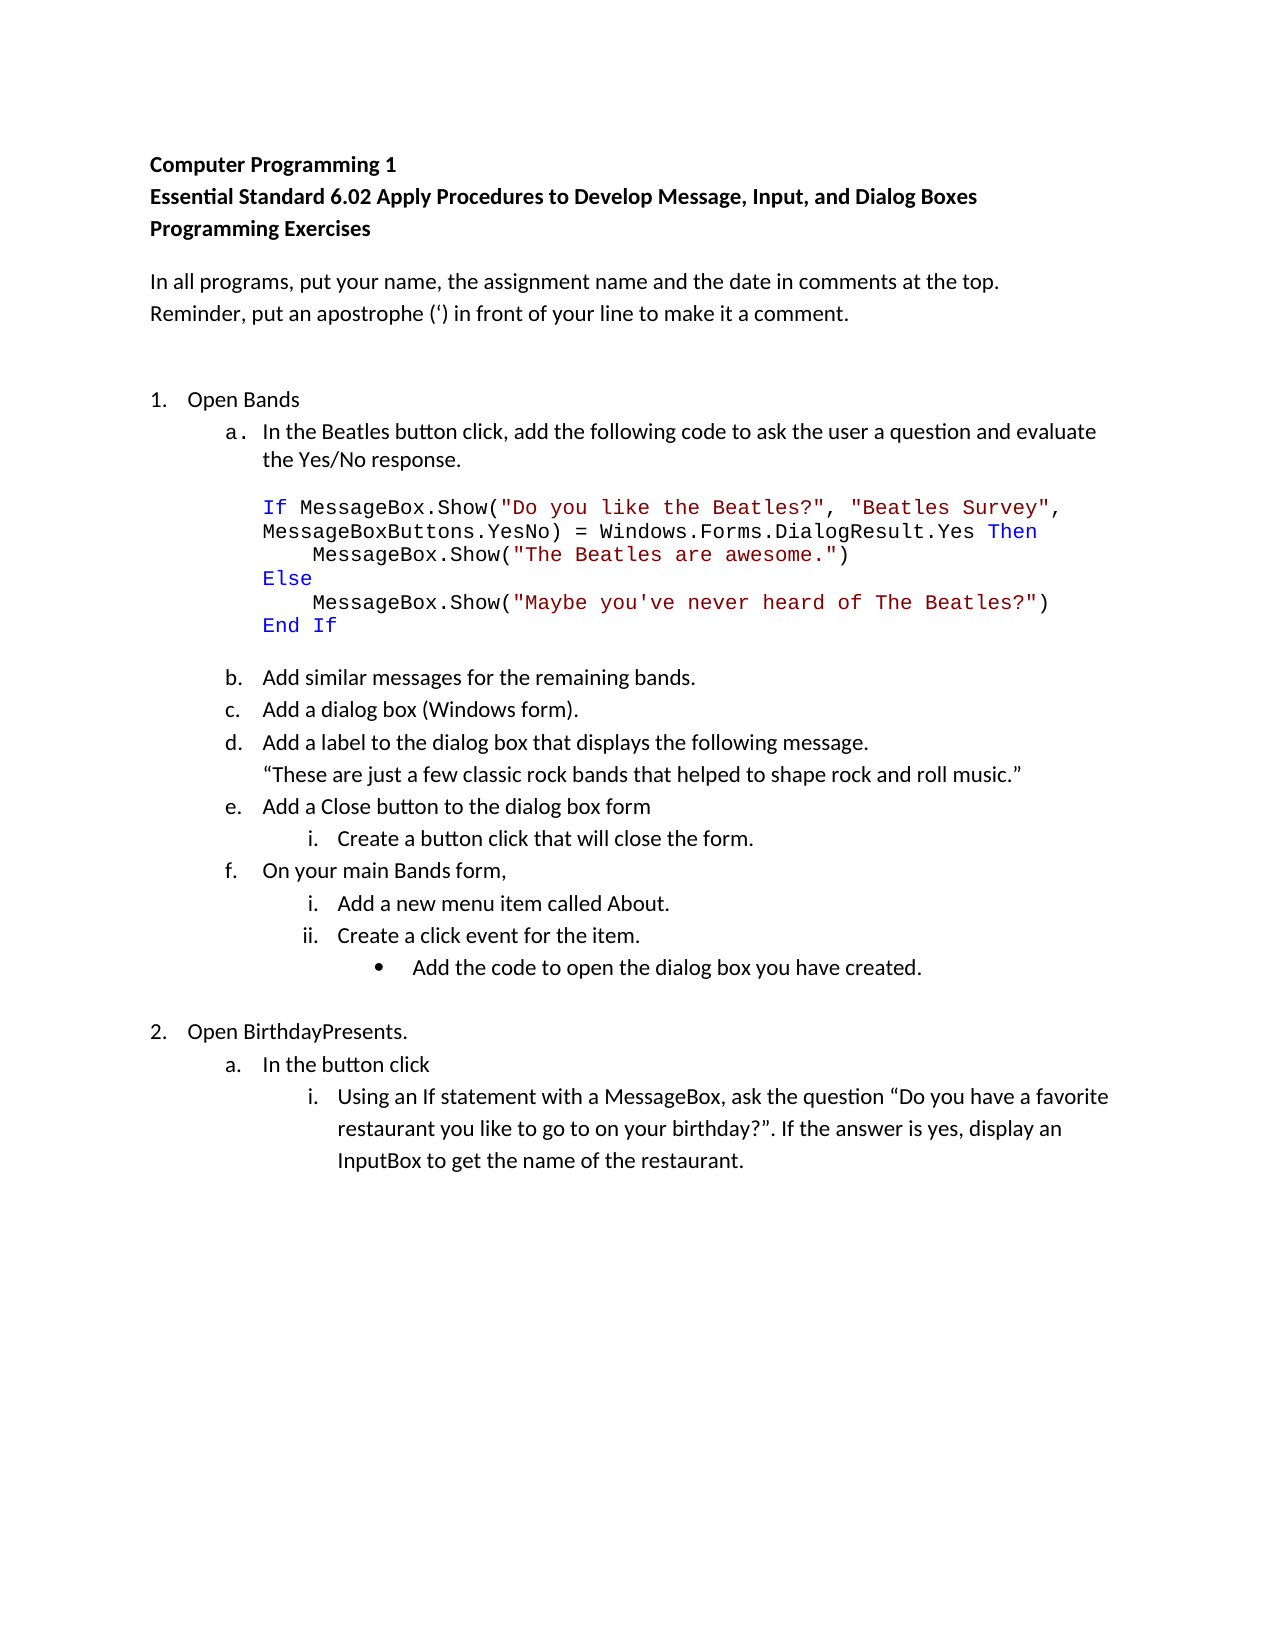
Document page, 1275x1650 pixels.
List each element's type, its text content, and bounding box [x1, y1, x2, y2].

list Create a button click that will close the form. [319, 824, 1125, 852]
text Computer Programming 1 Essential Standard 6.02 Apply Procedures to Develop Message, Input, and Dialog Boxes Programming Exercises [150, 150, 1125, 242]
list Create a click event for the item. [319, 921, 1125, 949]
list Add a new menu item called About. [319, 889, 1125, 917]
list Open Bands [150, 385, 1125, 413]
list Open BirthdayPresents. [150, 1017, 1125, 1046]
list Add a dialog box (Windows form). [225, 696, 1125, 724]
text Else [150, 568, 1125, 592]
list Add similar messages for the remaining bands. [225, 663, 1125, 691]
list In the Beatles button click, add the following code to ask the user a question and evaluate the Yes/No response. If MessageBox.Show("Do you like the Beatles?", "Beatles Survey", MessageBoxButtons.YesNo) = Windows.Forms.DialogResult.Yes Then [225, 417, 1125, 544]
list In the button click [225, 1050, 1125, 1078]
list Add a label to the dialog box that displays the following message. “These are just a few classic rock bands that helped to shape rock and roll music.” [225, 728, 1125, 788]
text MessageBox.Show("The Beatles are awesome.") [225, 544, 1125, 568]
list Add a Close button to the dialog box form [225, 792, 1125, 820]
text MessageBox.Show("Maybe you've never heard of The Beatles?") [150, 592, 1125, 615]
list Add the code to open the dialog box you have created. [375, 953, 1125, 1013]
text In all programs, put your name, the assignment name and the date in comments at the top. Reminder, put an apostrophe (‘) in front of your line to make it a comment. [150, 267, 1125, 360]
text End If [150, 615, 1125, 639]
list Using an If statement with a MessageBox, ask the question “Do you have a favorite restaurant you like to go to on your birthday?”. If the answer is yes, display an InputBox to get the name of the restaurant. [319, 1082, 1125, 1174]
list On your main Bands form, [225, 857, 1125, 884]
